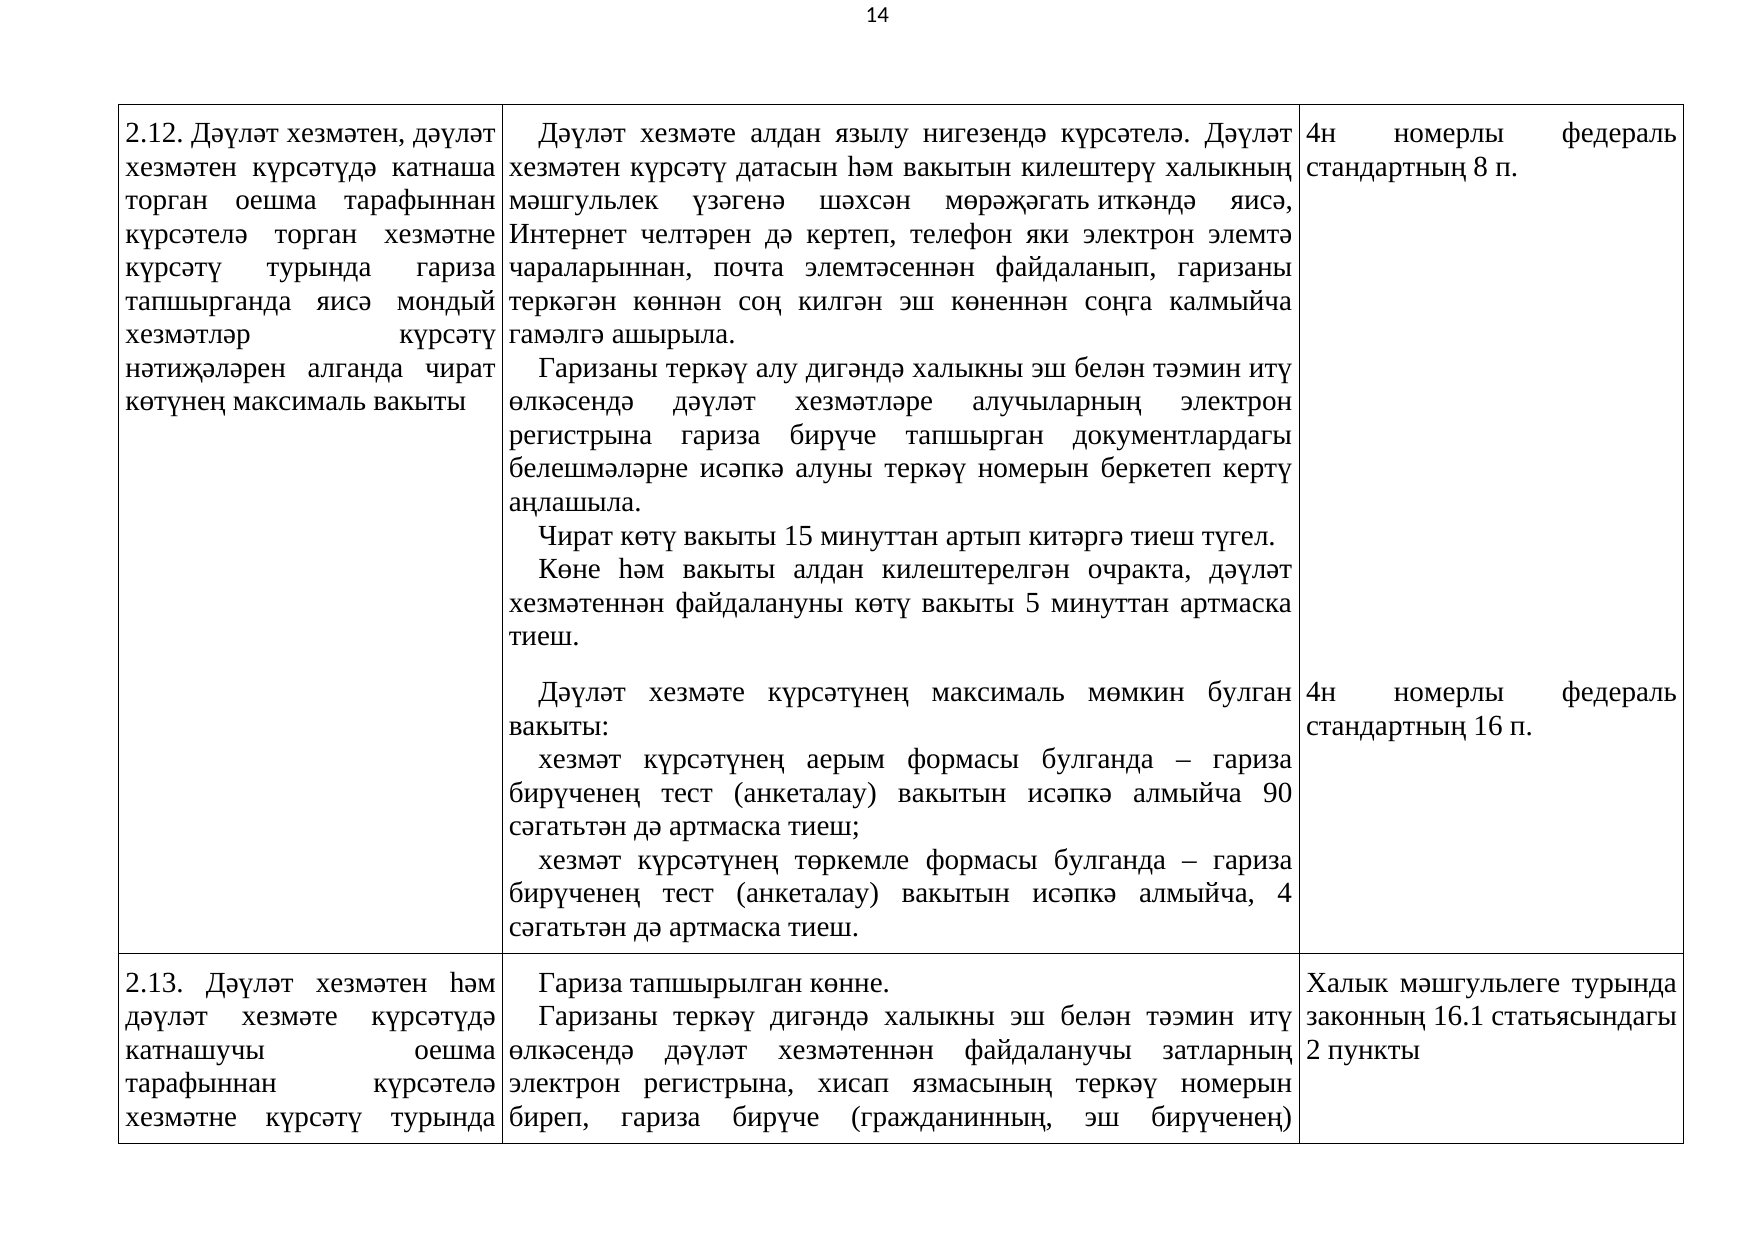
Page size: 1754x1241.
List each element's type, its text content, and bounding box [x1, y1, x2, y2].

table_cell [1300, 954, 1683, 1143]
table_cell 4н номерлы федераль стандартның 8 п. [1300, 105, 1683, 662]
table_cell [119, 954, 502, 1143]
table_cell Дәүләт хезмәте алдан язылу нигезендә күрсәтелә. Дәүләт хезмәтен күрсәтү датасын һәм вакытын килештерү халыкның мәшгульлек үзәгенә шәхсән мөрәҗәгать иткәндә яисә, Интернет челтәрен дә кертеп, телефон яки электрон элемтә чараларыннан, почта элемтәсеннән файдаланып, гаризаны теркәгән көннән соң килгән эш көненнән соңга калмыйча гамәлгә ашырыла. Гаризаны теркәү алу дигәндә халыкны эш белән тәэмин итү өлкәсендә дәүләт хезмәтләре алучыларның электрон регистрына гариза бирүче тапшырган документлардагы белешмәләрне исәпкә алуны теркәү номерын беркетеп кертү аңлашыла. Чират көтү вакыты 15 минуттан артып китәргә тиеш түгел. Көне һәм вакыты алдан килештерелгән очракта, дәүләт хезмәтеннән файдалануны көтү вакыты 5 минуттан артмаска тиеш. [503, 105, 1299, 662]
table_cell 4н номерлы федераль стандартның 16 п. [1300, 663, 1683, 953]
table_cell 2.12. Дәүләт хезмәтен, дәүләт хезмәтен күрсәтүдә катнаша торган оешма тарафыннан күрсәтелә торган хезмәтне күрсәтү турында гариза тапшырганда яисә мондый хезмәтләр күрсәтү нәтиҗәләрен алганда чират көтүнең максималь вакыты [119, 105, 502, 953]
table_cell Дәүләт хезмәте күрсәтүнең максималь мөмкин булган вакыты: хезмәт күрсәтүнең аерым формасы булганда – гариза бирүченең тест (анкеталау) вакытын исәпкә алмыйча 90 сәгатьтән дә артмаска тиеш; хезмәт күрсәтүнең төркемле формасы булганда – гариза бирүченең тест (анкеталау) вакытын исәпкә алмыйча, 4 сәгатьтән дә артмаска тиеш. [503, 663, 1299, 953]
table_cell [503, 954, 1299, 1143]
